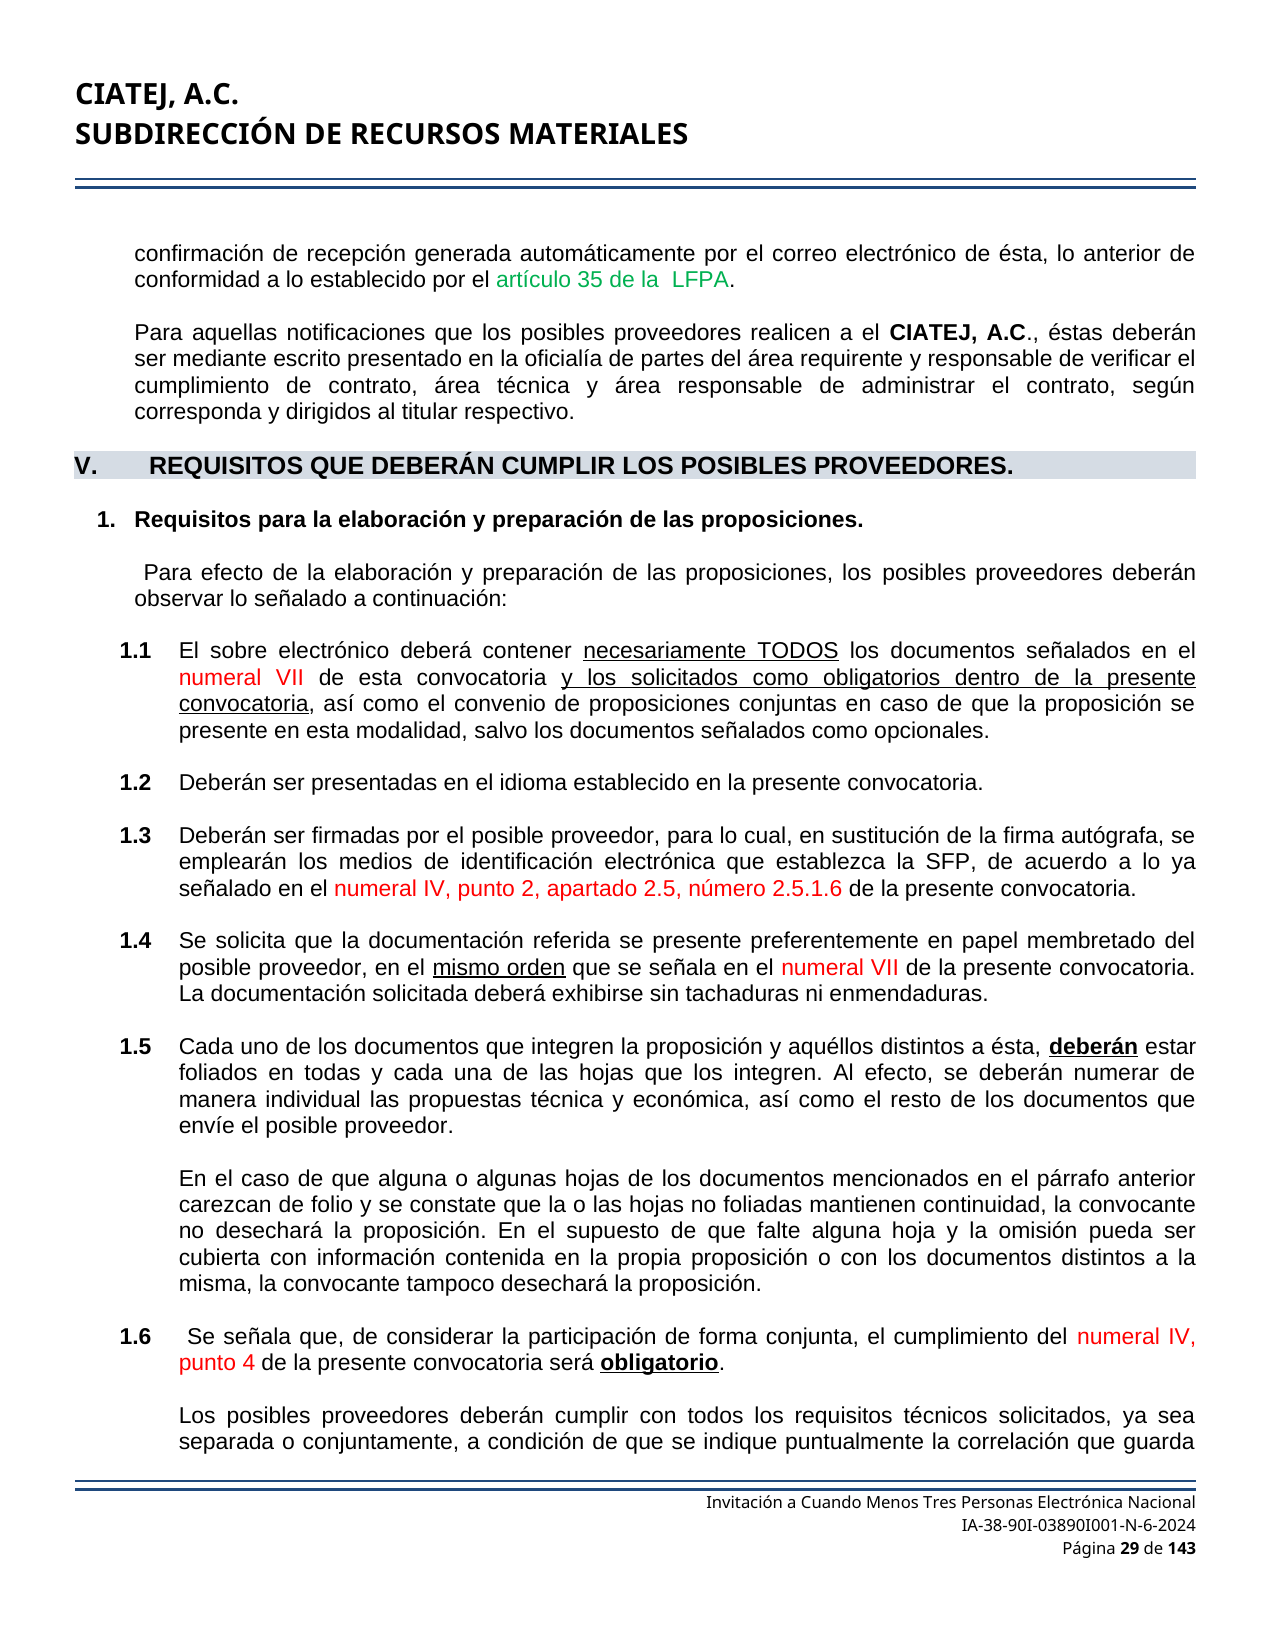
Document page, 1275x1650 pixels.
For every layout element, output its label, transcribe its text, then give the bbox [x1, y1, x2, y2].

list Requisitos para la elaboración y preparación de las proposiciones. [97, 506, 1196, 532]
list Cada uno de los documentos que integren la proposición y aquéllos distintos a ésta, deberán estar foliados en todas y cada una de las hojas que los integren. Al efecto, se deberán numerar de manera individual las propuestas técnica y económica, así como el resto de los documentos que envíe el posible proveedor. [119, 1033, 1196, 1138]
list Se señala que, de considerar la participación de forma conjunta, el cumplimiento del numeral IV, punto 4 de la presente convocatoria será obligatorio. [119, 1323, 1196, 1375]
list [134, 240, 1196, 292]
list Se solicita que la documentación referida se presente preferentemente en papel membretado del posible proveedor, en el mismo orden que se señala en el numeral VII de la presente convocatoria. La documentación solicitada deberá exhibirse sin tachaduras ni enmendaduras. [119, 927, 1196, 1006]
list Para efecto de la elaboración y preparación de las proposiciones, los posibles proveedores deberán observar lo señalado a continuación: [134, 558, 1196, 611]
list En el caso de que alguna o algunas hojas de los documentos mencionados en el párrafo anterior carezcan de folio y se constate que la o las hojas no foliadas mantienen continuidad, la convocante no desechará la proposición. En el supuesto de que falte alguna hoja y la omisión pueda ser cubierta con información contenida en la propia proposición o con los documentos distintos a la misma, la convocante tampoco desechará la proposición. [178, 1164, 1196, 1296]
list Deberán ser presentadas en el idioma establecido en la presente convocatoria. [119, 769, 1196, 796]
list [178, 1402, 1196, 1454]
list Para aquellas notificaciones que los posibles proveedores realicen a el CIATEJ, A.C., éstas deberán ser mediante escrito presentado en la oficialía de partes del área requirente y responsable de verificar el cumplimiento de contrato, área técnica y área responsable de administrar el contrato, según corresponda y dirigidos al titular respectivo. [134, 319, 1196, 424]
list REQUISITOS QUE DEBERÁN CUMPLIR LOS POSIBLES PROVEEDORES. [74, 451, 1196, 479]
list Deberán ser firmadas por el posible proveedor, para lo cual, en sustitución de la firma autógrafa, se emplearán los medios de identificación electrónica que establezca la SFP, de acuerdo a lo ya señalado en el numeral IV, punto 2, apartado 2.5, número 2.5.1.6 de la presente convocatoria. [119, 822, 1196, 901]
list El sobre electrónico deberá contener necesariamente TODOS los documentos señalados en el numeral VII de esta convocatoria y los solicitados como obligatorios dentro de la presente convocatoria, así como el convenio de proposiciones conjuntas en caso de que la proposición se presente en esta modalidad, salvo los documentos señalados como opcionales. [119, 637, 1196, 743]
